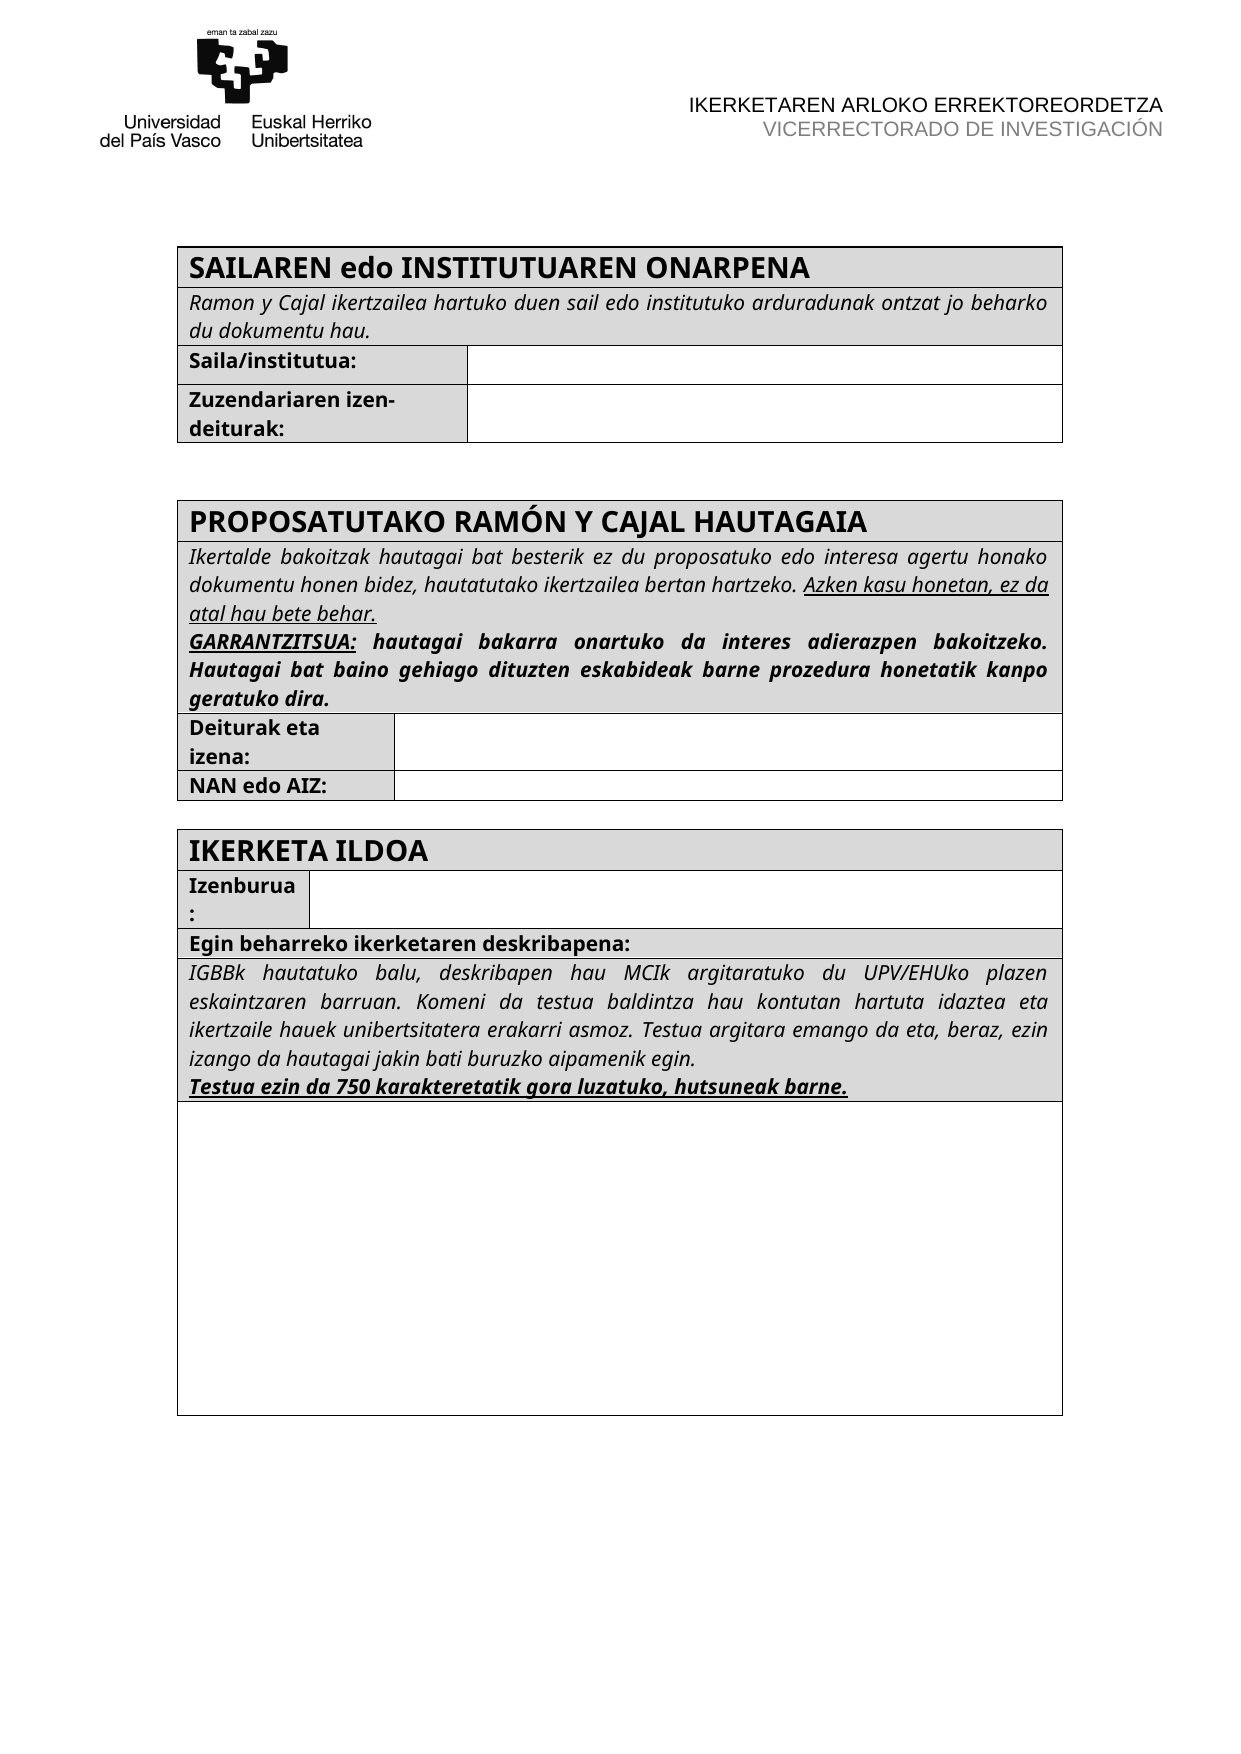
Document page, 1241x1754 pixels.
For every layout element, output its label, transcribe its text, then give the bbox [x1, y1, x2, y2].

picture [41, 0, 404, 170]
table_cell [395, 771, 1062, 800]
table_cell Izenburua: [178, 871, 309, 928]
table_cell IGBBk hautatuko balu, deskribapen hau MCIk argitaratuko du UPV/EHUko plazen eskaintzaren barruan. Komeni da testua baldintza hau kontutan hartuta idaztea eta ikertzaile hauek unibertsitatera erakarri asmoz. Testua argitara emango da eta, beraz, ezin izango da hautagai jakin bati buruzko aipamenik egin. Testua ezin da 750 karakteretatik gora luzatuko, hutsuneak barne. [178, 959, 1062, 1101]
table_cell Egin beharreko ikerketaren deskribapena: [178, 929, 1062, 957]
table_cell [468, 346, 1062, 384]
table_header SAILAREN edo INSTITUTUAREN ONARPENA [178, 248, 1062, 287]
table_header PROPOSATUTAKO RAMÓN Y CAJAL HAUTAGAIA [178, 501, 1062, 541]
table_cell [178, 1102, 189, 1414]
table_cell Ramon y Cajal ikertzailea hartuko duen sail edo institutuko arduradunak ontzat jo beharko du dokumentu hau. [178, 288, 1062, 345]
table_cell [395, 714, 1062, 770]
table_cell [468, 385, 1062, 442]
table_cell Zuzendariaren izen-deiturak: [178, 385, 467, 442]
table_cell NAN edo AIZ: [178, 771, 394, 800]
table_header IKERKETA ILDOA [178, 830, 1062, 870]
table_cell Ikertalde bakoitzak hautagai bat besterik ez du proposatuko edo interesa agertu honako dokumentu honen bidez, hautatutako ikertzailea bertan hartzeko. Azken kasu honetan, ez da atal hau bete behar. GARRANTZITSUA: hautagai bakarra onartuko da interes adierazpen bakoitzeko. Hautagai bat baino gehiago dituzten eskabideak barne prozedura honetatik kanpo geratuko dira. [178, 542, 1062, 712]
table_cell [310, 871, 1062, 928]
table_cell Saila/institutua: [178, 346, 467, 384]
table_cell Deiturak eta izena: [178, 714, 394, 770]
table_cell [1051, 1102, 1062, 1414]
